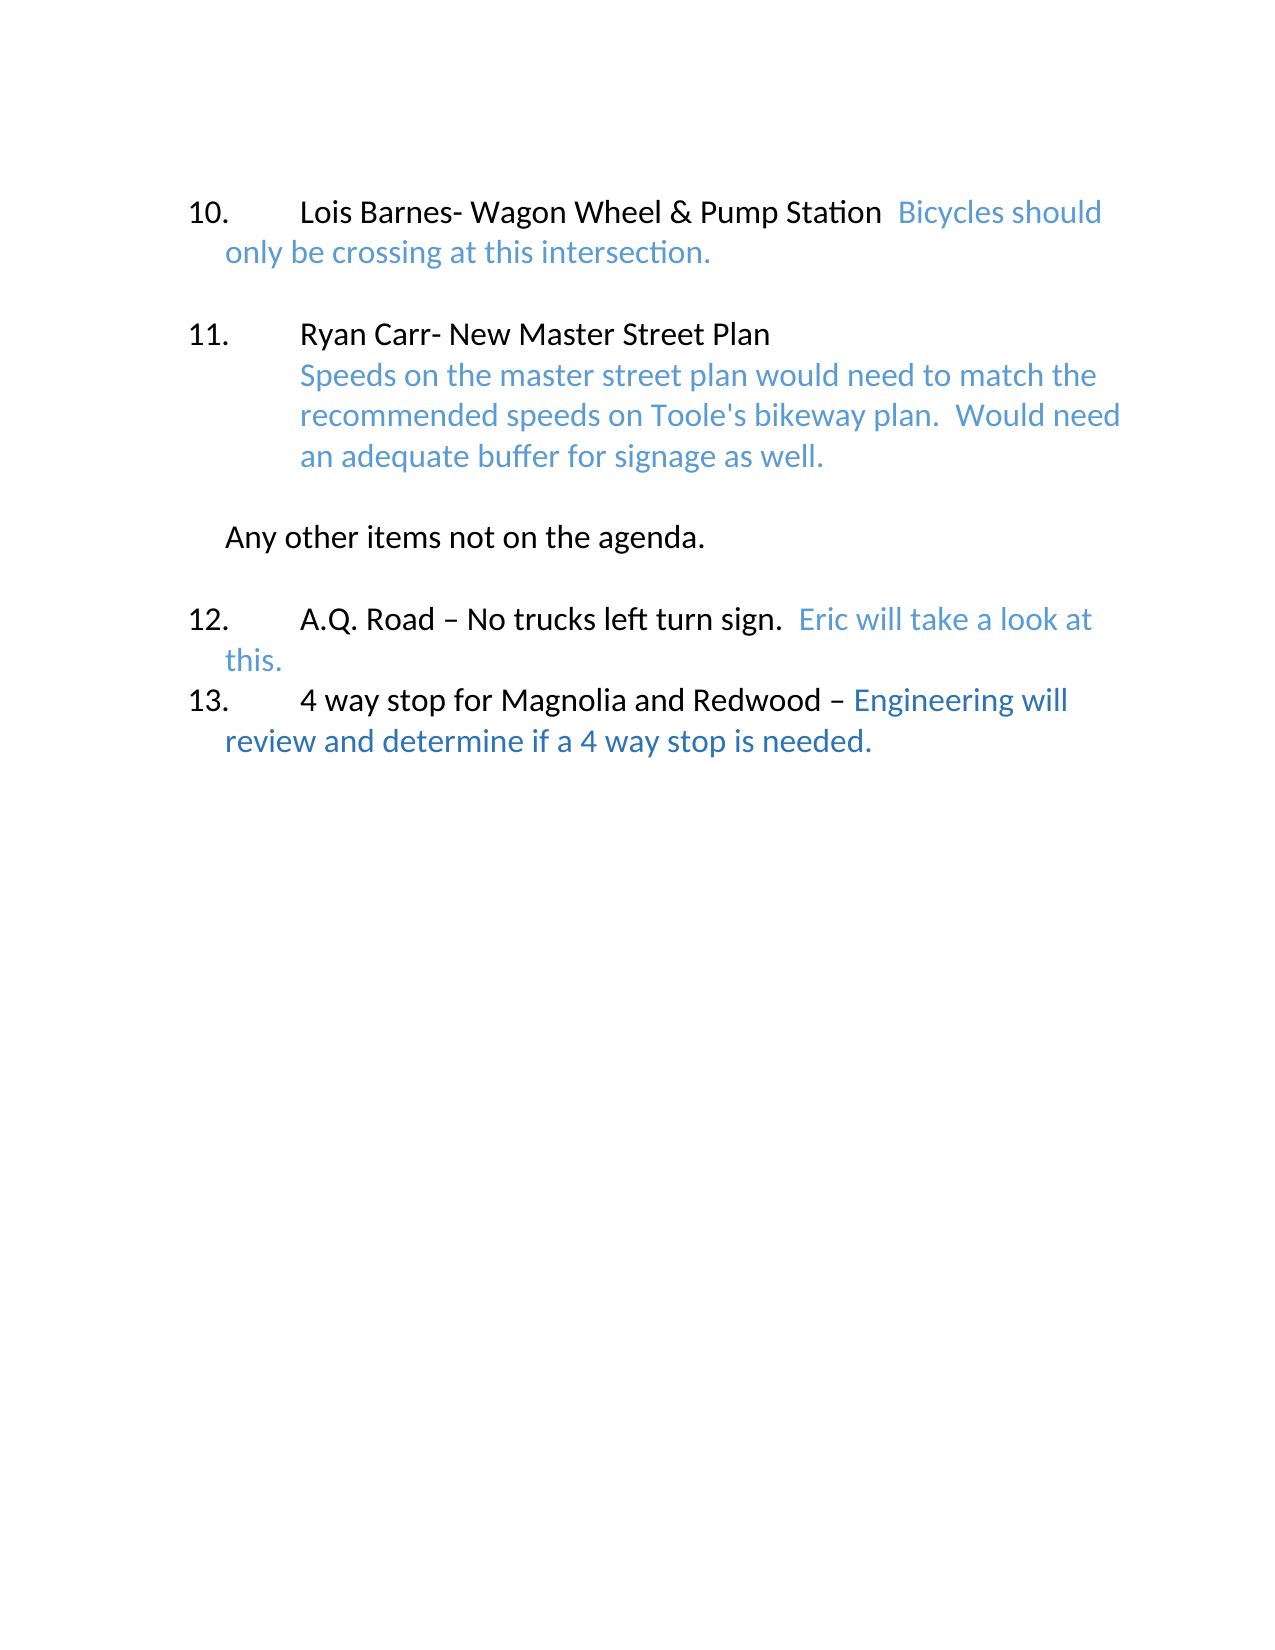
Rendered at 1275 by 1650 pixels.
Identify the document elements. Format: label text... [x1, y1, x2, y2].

list Ryan Carr- New Master Street Plan [187, 313, 1125, 354]
list Lois Barnes- Wagon Wheel & Pump Station Bicycles should only be crossing at this intersection. [187, 191, 1125, 272]
text Speeds on the master street plan would need to match the recommended speeds on Toole's bikeway plan. Would need an adequate buffer for signage as well. [300, 354, 1125, 476]
text Any other items not on the agenda. [225, 517, 1125, 557]
list 4 way stop for Magnolia and Redwood – Engineering will review and determine if a 4 way stop is needed. [187, 679, 1125, 761]
list A.Q. Road – No trucks left turn sign. Eric will take a look at this. [187, 598, 1125, 679]
